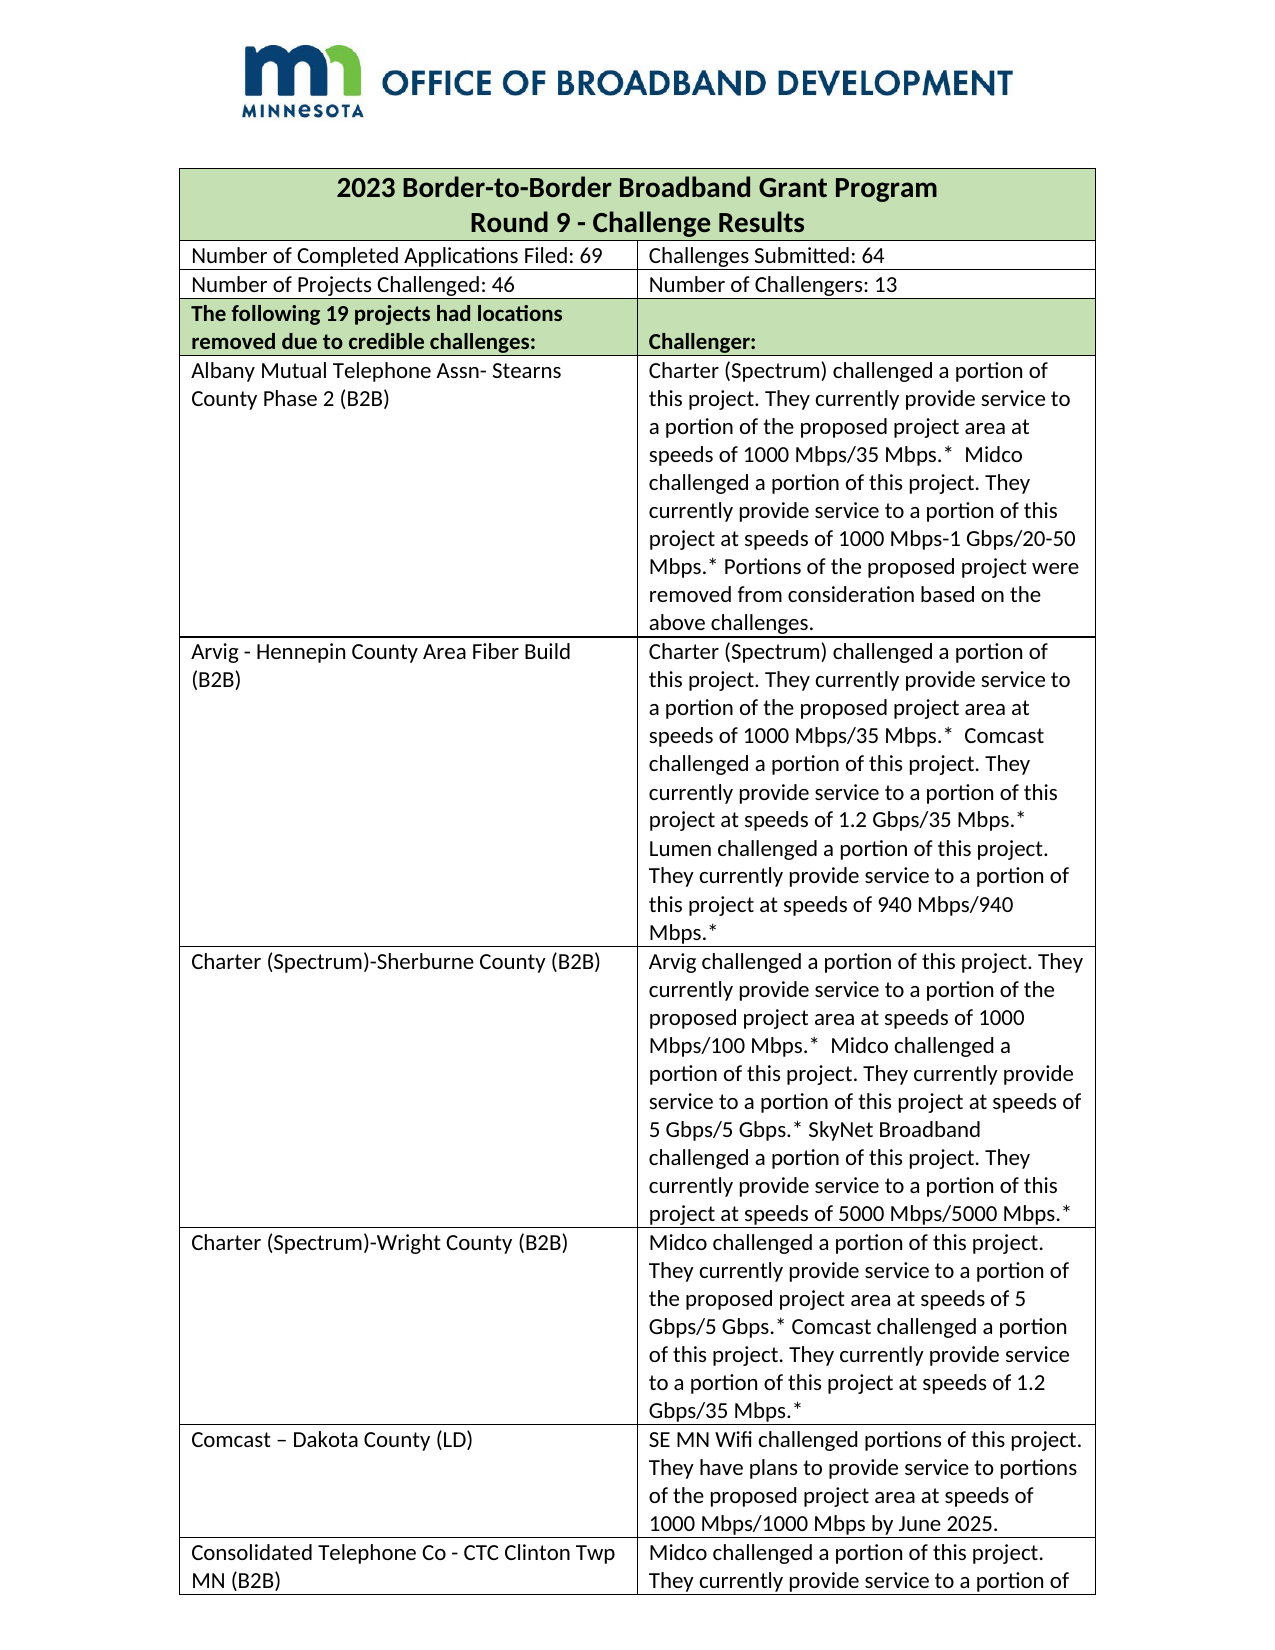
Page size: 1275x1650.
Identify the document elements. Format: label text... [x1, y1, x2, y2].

table_cell Comcast – Dakota County (LD) [180, 1425, 637, 1537]
table_cell Number of Projects Challenged: 46 [180, 270, 637, 298]
table_cell Challenges Submitted: 64 [638, 241, 1095, 269]
table_cell Arvig challenged a portion of this project. They currently provide service to a portion of the proposed project area at speeds of 1000 Mbps/100 Mbps.* Midco challenged a portion of this project. They currently provide service to a portion of this project at speeds of 5 Gbps/5 Gbps.* SkyNet Broadband challenged a portion of this project. They currently provide service to a portion of this project at speeds of 5000 Mbps/5000 Mbps.* [638, 947, 1095, 1227]
table_cell SE MN Wifi challenged portions of this project. They have plans to provide service to portions of the proposed project area at speeds of 1000 Mbps/1000 Mbps by June 2025. [638, 1425, 1095, 1537]
picture [242, 45, 1022, 121]
table_cell Charter (Spectrum) challenged a portion of this project. They currently provide service to a portion of the proposed project area at speeds of 1000 Mbps/35 Mbps.* Comcast challenged a portion of this project. They currently provide service to a portion of this project at speeds of 1.2 Gbps/35 Mbps.* Lumen challenged a portion of this project. They currently provide service to a portion of this project at speeds of 940 Mbps/940 Mbps.* [638, 638, 1095, 946]
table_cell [180, 1538, 637, 1594]
table_cell Arvig - Hennepin County Area Fiber Build (B2B) [180, 638, 637, 946]
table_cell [638, 1538, 1095, 1594]
table_cell Charter (Spectrum)-Wright County (B2B) [180, 1228, 637, 1424]
table_cell Charter (Spectrum) challenged a portion of this project. They currently provide service to a portion of the proposed project area at speeds of 1000 Mbps/35 Mbps.* Midco challenged a portion of this project. They currently provide service to a portion of this project at speeds of 1000 Mbps-1 Gbps/20-50 Mbps.* Portions of the proposed project were removed from consideration based on the above challenges. [638, 356, 1095, 636]
table_cell Challenger: [638, 299, 1095, 355]
table_cell Charter (Spectrum)-Sherburne County (B2B) [180, 947, 637, 1227]
table_cell Albany Mutual Telephone Assn- Stearns County Phase 2 (B2B) [180, 356, 637, 636]
table_cell The following 19 projects had locations removed due to credible challenges: [180, 299, 637, 355]
table_cell Midco challenged a portion of this project. They currently provide service to a portion of the proposed project area at speeds of 5 Gbps/5 Gbps.* Comcast challenged a portion of this project. They currently provide service to a portion of this project at speeds of 1.2 Gbps/35 Mbps.* [638, 1228, 1095, 1424]
table_header 2023 Border-to-Border Broadband Grant Program Round 9 - Challenge Results [180, 169, 1095, 240]
table_cell Number of Completed Applications Filed: 69 [180, 241, 637, 269]
table_cell Number of Challengers: 13 [638, 270, 1095, 298]
